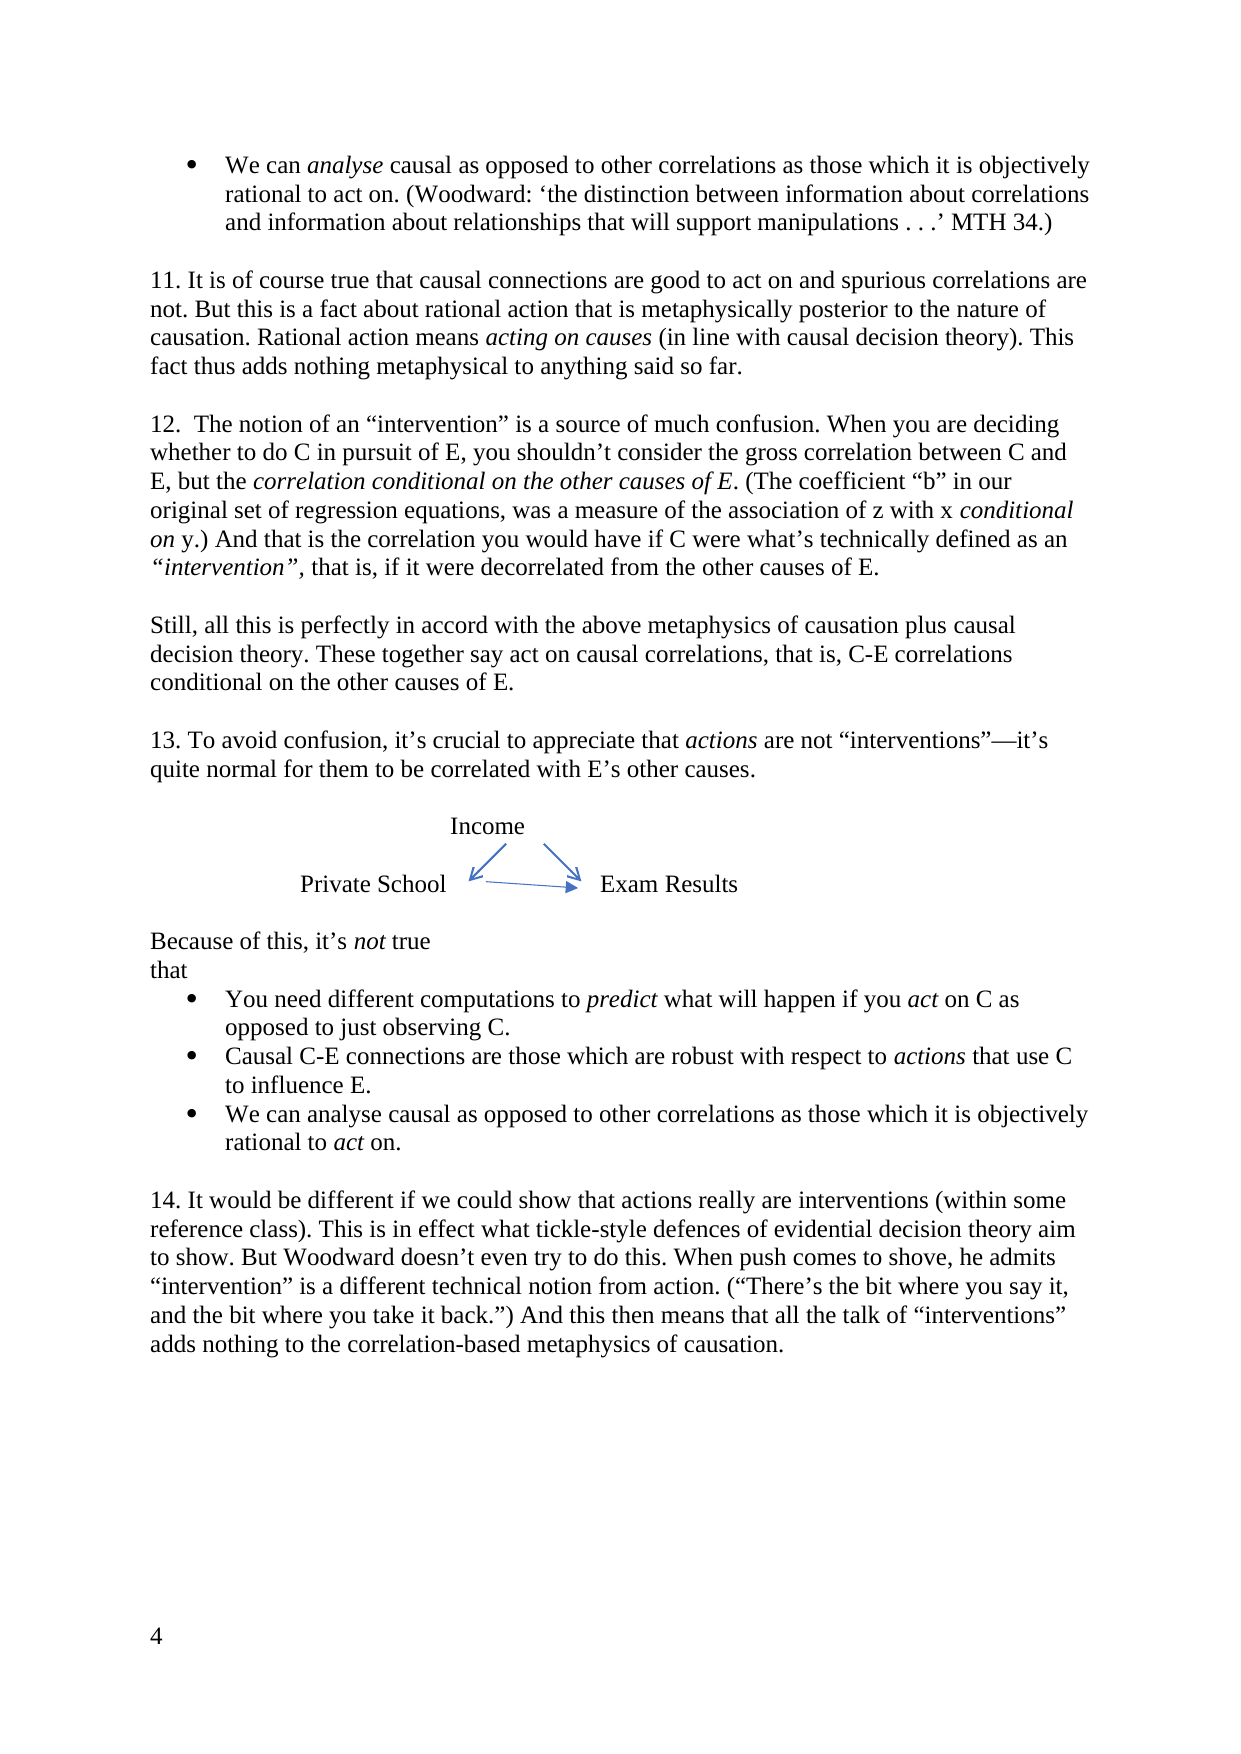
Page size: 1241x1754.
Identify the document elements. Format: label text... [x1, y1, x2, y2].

list Causal C-E connections are those which are robust with respect to actions that use C to influence E. [187, 1041, 1090, 1099]
list You need different computations to predict what will happen if you act on C as opposed to just observing C. [187, 984, 1090, 1041]
text Income [150, 811, 1090, 840]
text that [150, 955, 1090, 984]
text Still, all this is perfectly in accord with the above metaphysics of causation plus causal decision theory. These together say act on causal correlations, that is, C-E correlations conditional on the other causes of E. [150, 610, 1090, 696]
text 11. It is of course true that causal connections are good to act on and spurious correlations are not. But this is a fact about rational action that is metaphysically posterior to the nature of causation. Rational action means acting on causes (in line with causal decision theory). This fact thus adds nothing metaphysical to anything said so far. [150, 265, 1090, 380]
list We can analyse causal as opposed to other correlations as those which it is objectively rational to act on. (Woodward: ‘the distinction between information about correlations and information about relationships that will support manipulations . . .’ MTH 34.) [187, 150, 1090, 236]
text 13. To avoid confusion, it’s crucial to appreciate that actions are not “interventions”—it’s quite normal for them to be correlated with E’s other causes. [150, 725, 1090, 782]
list We can analyse causal as opposed to other correlations as those which it is objectively rational to act on. [187, 1099, 1090, 1156]
text 14. It would be different if we could show that actions really are interventions (within some reference class). This is in effect what tickle-style defences of evidential decision theory aim to show. But Woodward doesn’t even try to do this. When push comes to shove, he admits “intervention” is a different technical notion from action. (“There’s the bit where you say it, and the bit where you take it back.”) And this then means that all the talk of “interventions” adds nothing to the correlation-based metaphysics of causation. [150, 1185, 1090, 1357]
text Because of this, it’s not true [150, 926, 1090, 955]
text Private School Exam Results [150, 869, 1090, 897]
text 12. The notion of an “intervention” is a source of much confusion. When you are deciding whether to do C in pursuit of E, you shouldn’t consider the gross correlation between C and E, but the correlation conditional on the other causes of E. (The coefficient “b” in our original set of regression equations, was a measure of the association of z with x conditional on y.) And that is the correlation you would have if C were what’s technically defined as an “intervention”, that is, if it were decorrelated from the other causes of E. [150, 409, 1090, 581]
